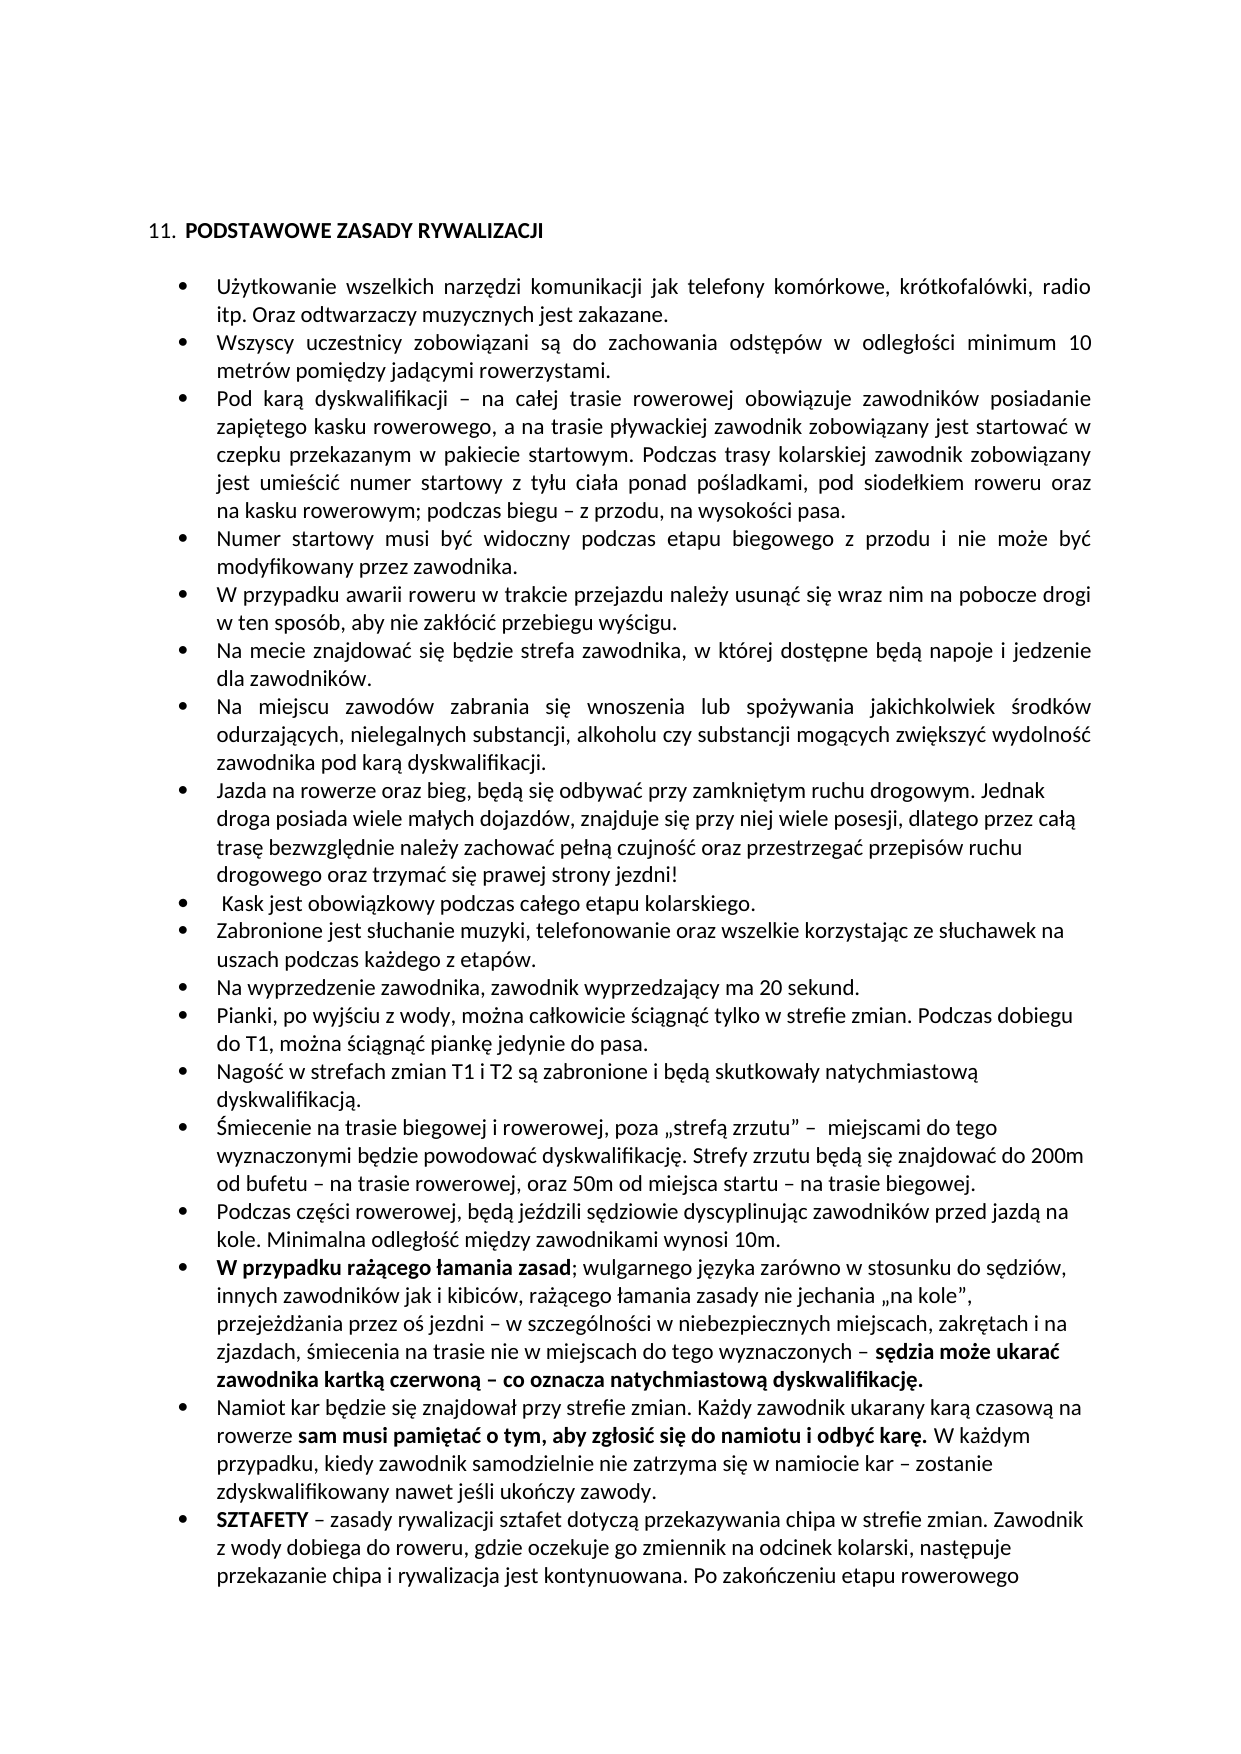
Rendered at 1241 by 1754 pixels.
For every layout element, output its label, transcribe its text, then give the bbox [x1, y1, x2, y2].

list Śmiecenie na trasie biegowej i rowerowej, poza „strefą zrzutu” – miejscami do tego wyznaczonymi będzie powodować dyskwalifikację. Strefy zrzutu będą się znajdować do 200m od bufetu – na trasie rowerowej, oraz 50m od miejsca startu – na trasie biegowej. [179, 1113, 1093, 1197]
list Pianki, po wyjściu z wody, można całkowicie ściągnąć tylko w strefie zmian. Podczas dobiegu do T1, można ściągnąć piankę jedynie do pasa. [179, 1001, 1093, 1057]
list Podczas części rowerowej, będą jeździli sędziowie dyscyplinując zawodników przed jazdą na kole. Minimalna odległość między zawodnikami wynosi 10m. [179, 1197, 1093, 1253]
list Jazda na rowerze oraz bieg, będą się odbywać przy zamkniętym ruchu drogowym. Jednak droga posiada wiele małych dojazdów, znajduje się przy niej wiele posesji, dlatego przez całą trasę bezwzględnie należy zachować pełną czujność oraz przestrzegać przepisów ruchu drogowego oraz trzymać się prawej strony jezdni! [179, 777, 1093, 889]
list Zabronione jest słuchanie muzyki, telefonowanie oraz wszelkie korzystając ze słuchawek na uszach podczas każdego z etapów. [179, 917, 1093, 973]
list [179, 1505, 1093, 1589]
list Numer startowy musi być widoczny podczas etapu biegowego z przodu i nie może być modyfikowany przez zawodnika. [179, 524, 1093, 580]
list W przypadku rażącego łamania zasad; wulgarnego języka zarówno w stosunku do sędziów, innych zawodników jak i kibiców, rażącego łamania zasady nie jechania „na kole”, przejeżdżania przez oś jezdni – w szczególności w niebezpiecznych miejscach, zakrętach i na zjazdach, śmiecenia na trasie nie w miejscach do tego wyznaczonych – sędzia może ukarać zawodnika kartką czerwoną – co oznacza natychmiastową dyskwalifikację. [179, 1253, 1093, 1393]
list Na wyprzedzenie zawodnika, zawodnik wyprzedzający ma 20 sekund. [179, 973, 1093, 1001]
list PODSTAWOWE ZASADY RYWALIZACJI [148, 216, 1093, 244]
list Nagość w strefach zmian T1 i T2 są zabronione i będą skutkowały natychmiastową dyskwalifikacją. [179, 1057, 1093, 1113]
list Na mecie znajdować się będzie strefa zawodnika, w której dostępne będą napoje i jedzenie dla zawodników. [179, 636, 1093, 692]
list Pod karą dyskwalifikacji – na całej trasie rowerowej obowiązuje zawodników posiadanie zapiętego kasku rowerowego, a na trasie pływackiej zawodnik zobowiązany jest startować w czepku przekazanym w pakiecie startowym. Podczas trasy kolarskiej zawodnik zobowiązany jest umieścić numer startowy z tyłu ciała ponad pośladkami, pod siodełkiem roweru oraz na kasku rowerowym; podczas biegu – z przodu, na wysokości pasa. [179, 384, 1093, 524]
list Kask jest obowiązkowy podczas całego etapu kolarskiego. [179, 889, 1093, 917]
list Użytkowanie wszelkich narzędzi komunikacji jak telefony komórkowe, krótkofalówki, radio itp. Oraz odtwarzaczy muzycznych jest zakazane. [179, 272, 1093, 328]
list Na miejscu zawodów zabrania się wnoszenia lub spożywania jakichkolwiek środków odurzających, nielegalnych substancji, alkoholu czy substancji mogących zwiększyć wydolność zawodnika pod karą dyskwalifikacji. [179, 692, 1093, 777]
list Namiot kar będzie się znajdował przy strefie zmian. Każdy zawodnik ukarany karą czasową na rowerze sam musi pamiętać o tym, aby zgłosić się do namiotu i odbyć karę. W każdym przypadku, kiedy zawodnik samodzielnie nie zatrzyma się w namiocie kar – zostanie zdyskwalifikowany nawet jeśli ukończy zawody. [179, 1393, 1093, 1505]
list Wszyscy uczestnicy zobowiązani są do zachowania odstępów w odległości minimum 10 metrów pomiędzy jadącymi rowerzystami. [179, 328, 1093, 384]
list W przypadku awarii roweru w trakcie przejazdu należy usunąć się wraz nim na pobocze drogi w ten sposób, aby nie zakłócić przebiegu wyścigu. [179, 580, 1093, 636]
